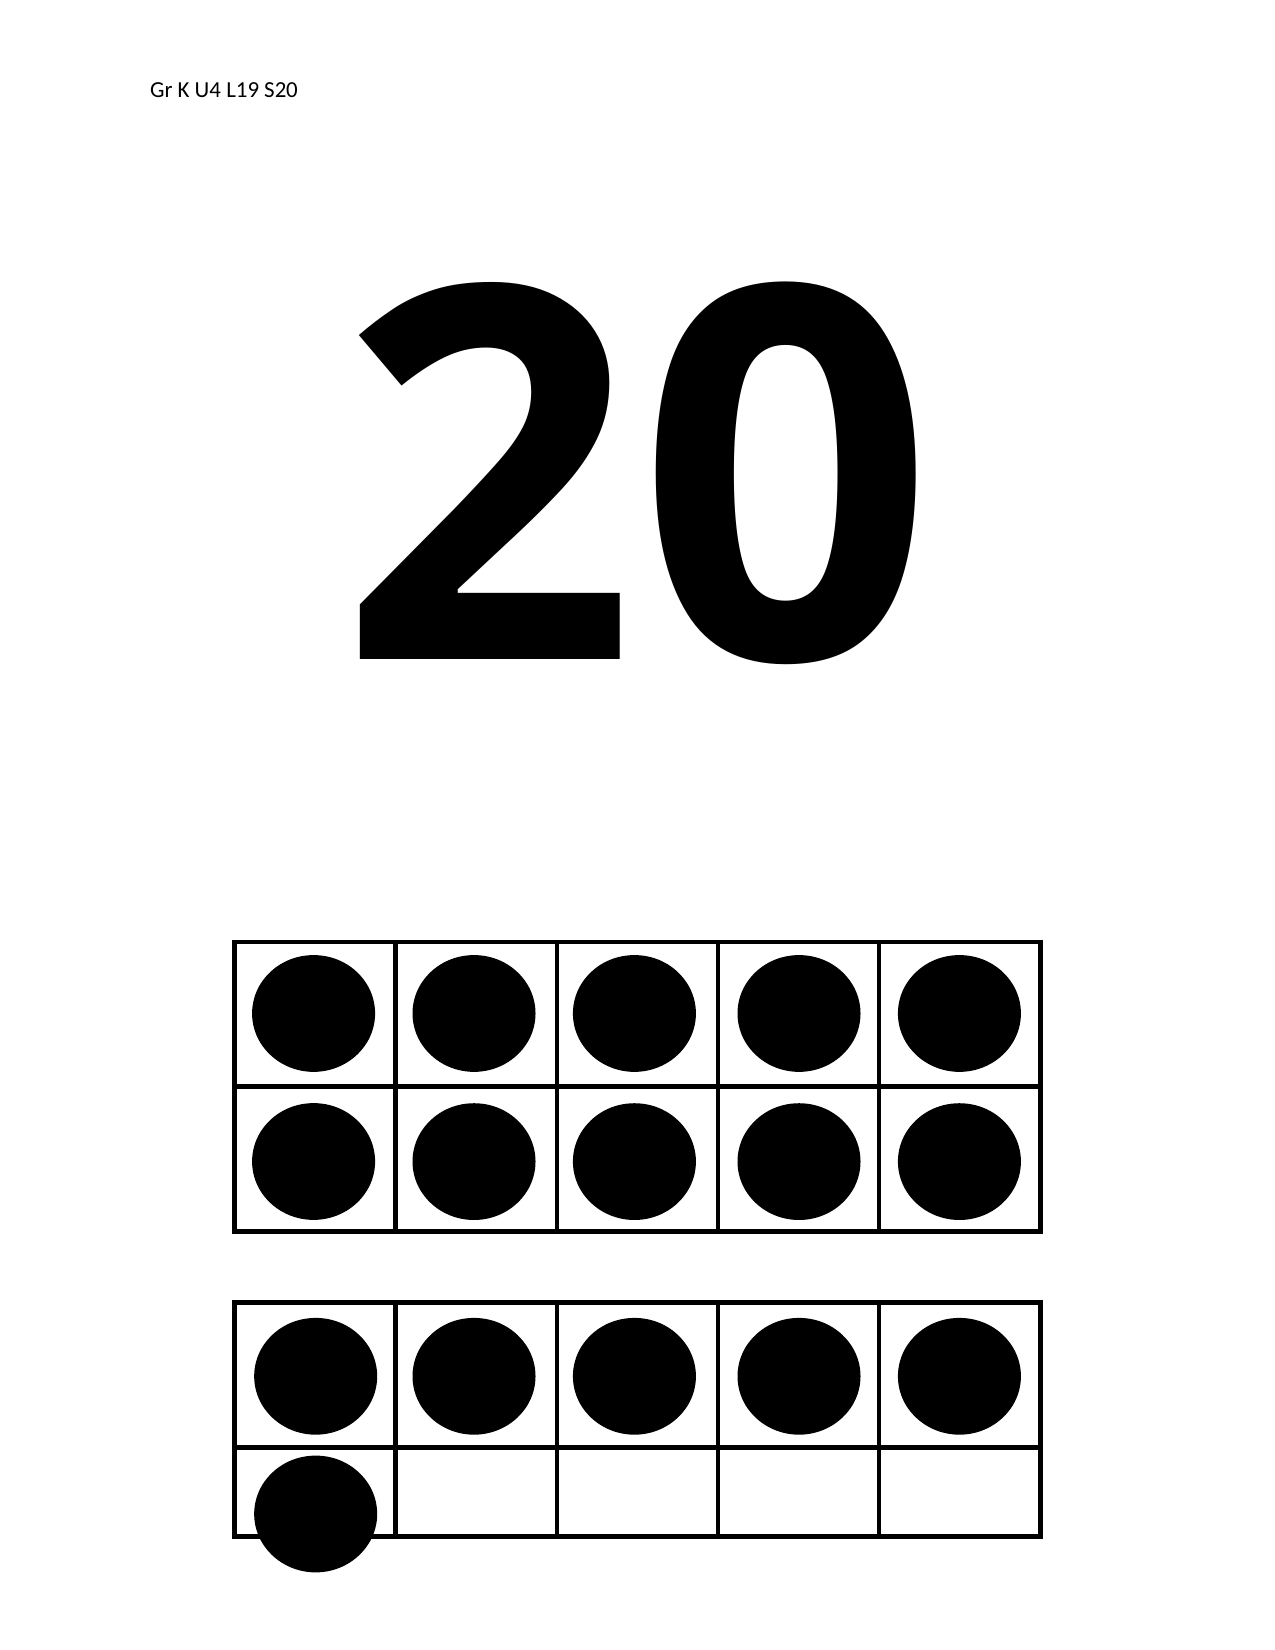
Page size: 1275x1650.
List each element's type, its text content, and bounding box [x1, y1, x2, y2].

table_cell [398, 1089, 555, 1229]
table_header [398, 1305, 555, 1445]
table_cell [398, 1450, 555, 1534]
table_cell [881, 1089, 1038, 1229]
table_cell [720, 1450, 877, 1534]
table_header [720, 944, 877, 1084]
table_cell [559, 1450, 716, 1534]
table_header [881, 944, 1038, 1084]
table_header [237, 1305, 393, 1445]
table_header [559, 944, 716, 1084]
table_header [881, 1305, 1038, 1445]
table_cell [237, 1089, 393, 1229]
table_cell [559, 1089, 716, 1229]
table_cell [881, 1450, 1038, 1534]
table_cell [720, 1089, 877, 1229]
table_header [720, 1305, 877, 1445]
table_header [559, 1305, 716, 1445]
table_header [398, 944, 555, 1084]
table_cell [237, 1450, 393, 1534]
text 20 [150, 103, 1125, 812]
table_header [237, 944, 393, 1084]
